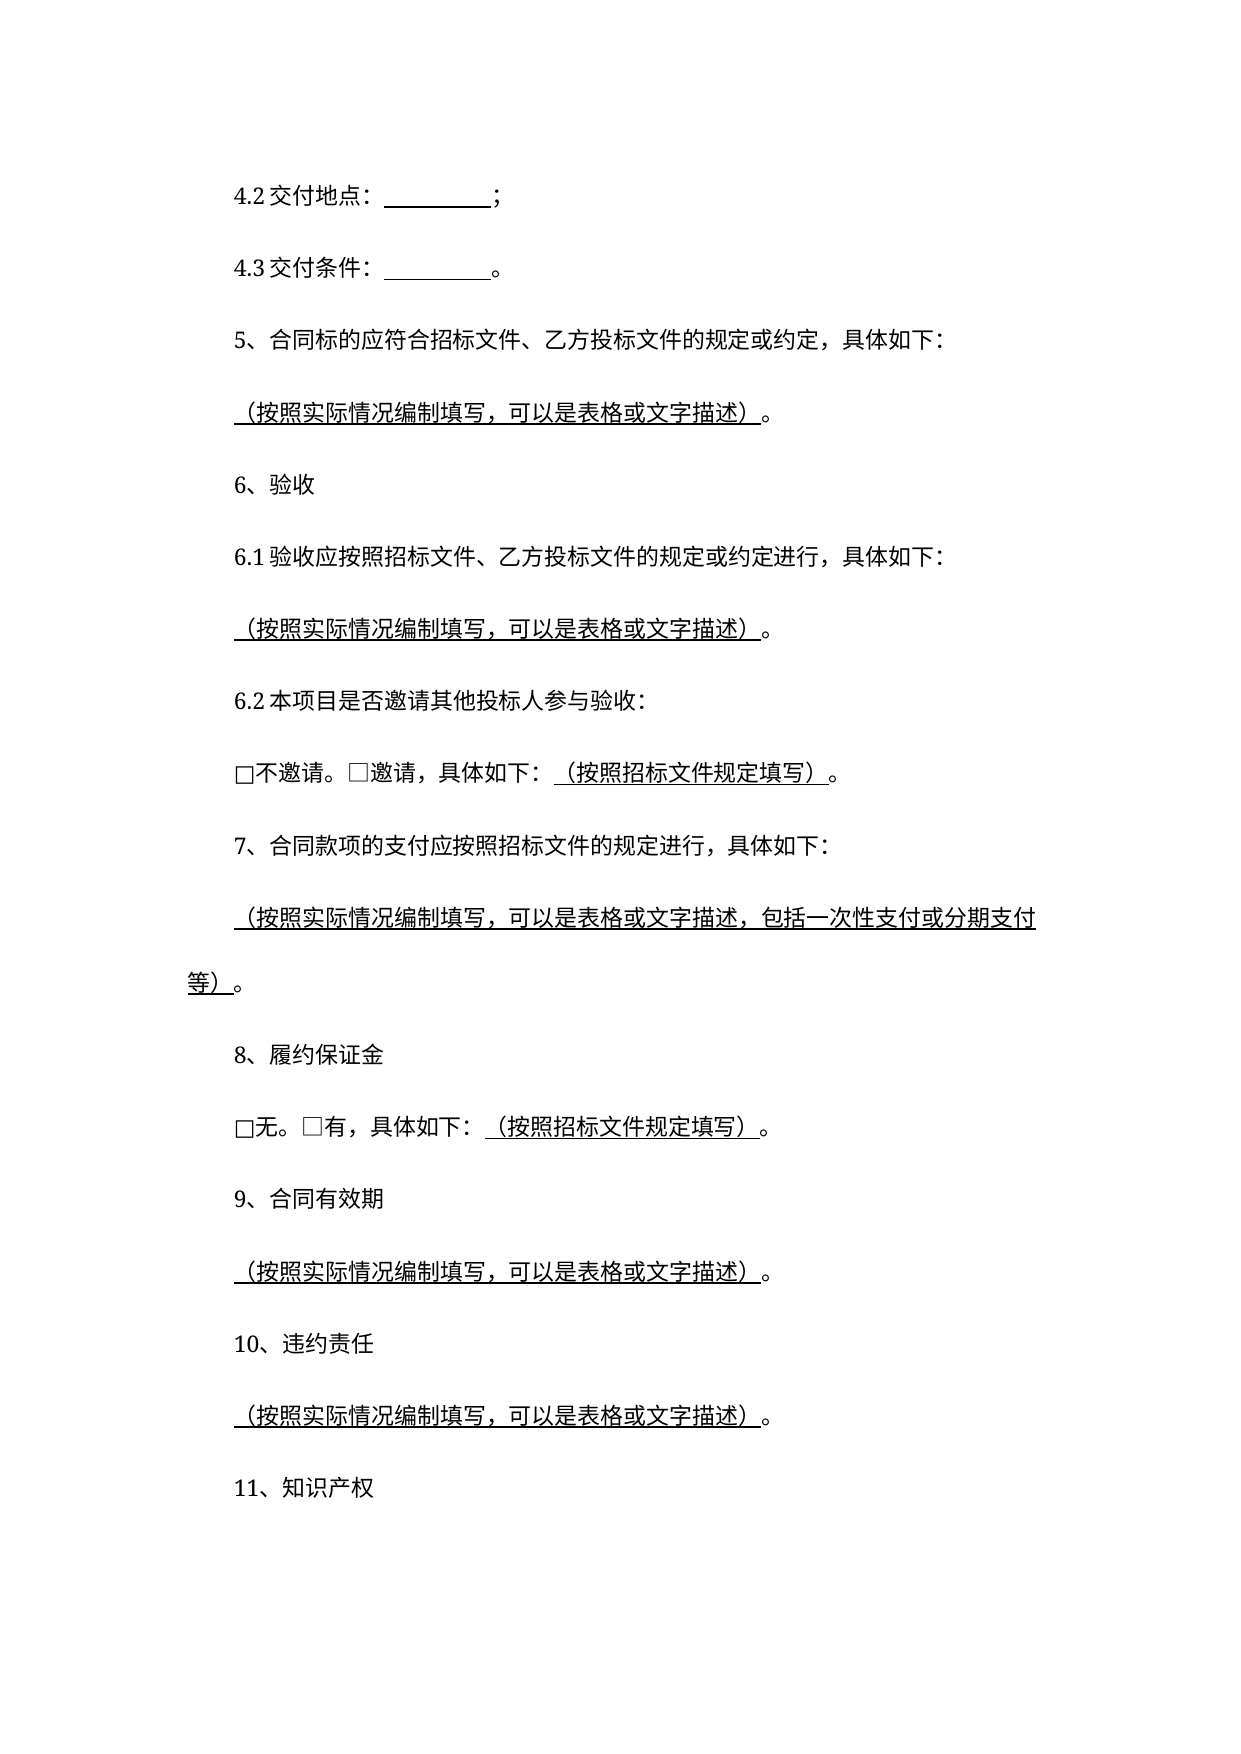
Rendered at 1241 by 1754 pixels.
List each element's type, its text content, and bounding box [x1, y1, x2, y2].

text 6、验收 [187, 451, 1053, 516]
text 7、合同款项的支付应按照招标文件的规定进行，具体如下： [187, 812, 1053, 877]
text 5、合同标的应符合招标文件、乙方投标文件的规定或约定，具体如下： [187, 306, 1053, 371]
text 9、合同有效期 [187, 1165, 1053, 1230]
text 4.2交付地点： ； [187, 162, 1053, 227]
text （按照实际情况编制填写，可以是表格或文字描述）。 [187, 378, 1053, 443]
text 4.3交付条件： 。 [187, 234, 1053, 299]
text 10、违约责任 [187, 1310, 1053, 1375]
text （按照实际情况编制填写，可以是表格或文字描述，包括一次性支付或分期支付等）。 [187, 884, 1053, 1014]
text （按照实际情况编制填写，可以是表格或文字描述）。 [187, 1238, 1053, 1303]
text （按照实际情况编制填写，可以是表格或文字描述）。 [187, 595, 1053, 660]
text （按照实际情况编制填写，可以是表格或文字描述）。 [187, 1382, 1053, 1447]
text □不邀请。□邀请，具体如下：（按照招标文件规定填写）。 [187, 739, 1053, 804]
text 11、知识产权 [187, 1454, 1053, 1519]
text □无。□有，具体如下：（按照招标文件规定填写）。 [187, 1093, 1053, 1158]
text 6.2本项目是否邀请其他投标人参与验收： [187, 667, 1053, 732]
text 8、履约保证金 [187, 1021, 1053, 1086]
text 6.1验收应按照招标文件、乙方投标文件的规定或约定进行，具体如下： [187, 523, 1053, 588]
